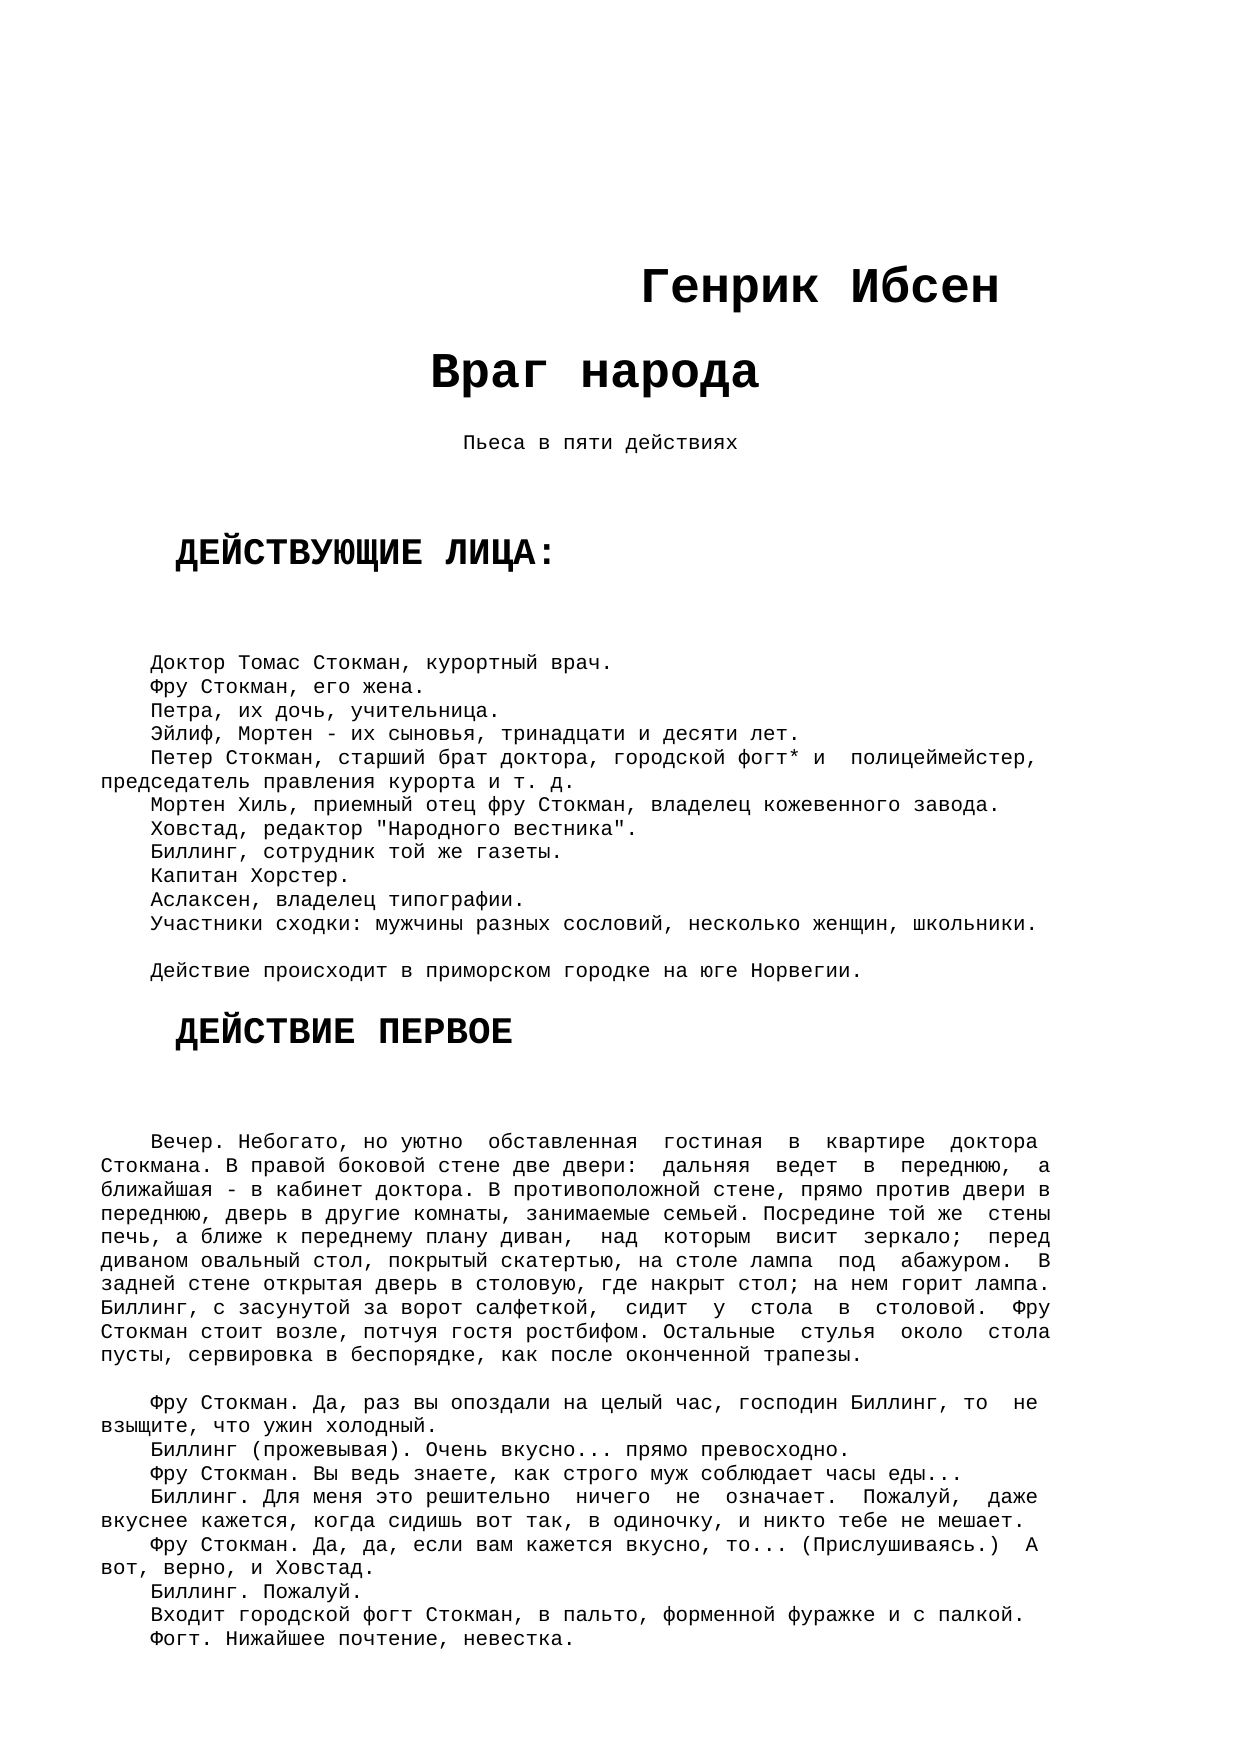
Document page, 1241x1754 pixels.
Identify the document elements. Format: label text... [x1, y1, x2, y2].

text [100, 1084, 1146, 1652]
title Генрик Ибсен [100, 260, 1146, 317]
subtitle ДЕЙСТВУЮЩИЕ ЛИЦА: [175, 533, 1146, 576]
text Пьеса в пяти действиях [100, 432, 1146, 456]
title Враг народа [100, 346, 1146, 403]
text Доктор Томас Стокман, курортный врач. Фру Стокман, его жена. Петра, их дочь, учительница. Эйлиф, Мортен - их сыновья, тринадцати и десяти лет. Петер Стокман, старший брат доктора, городской фогт* и полицеймейстер, председатель правления курорта и т. д. Мортен Хиль, приемный отец фру Стокман, владелец кожевенного завода. Xовстад, редактор "Народного вестника". Биллинг, сотрудник той же газеты. Капитан Хорстер. Аслаксен, владелец типографии. Участники сходки: мужчины разных сословий, несколько женщин, школьники. Действие происходит в приморском городке на юге Норвегии. [100, 605, 1146, 983]
subtitle ДЕЙСТВИЕ ПЕРВОЕ [175, 1013, 1146, 1055]
